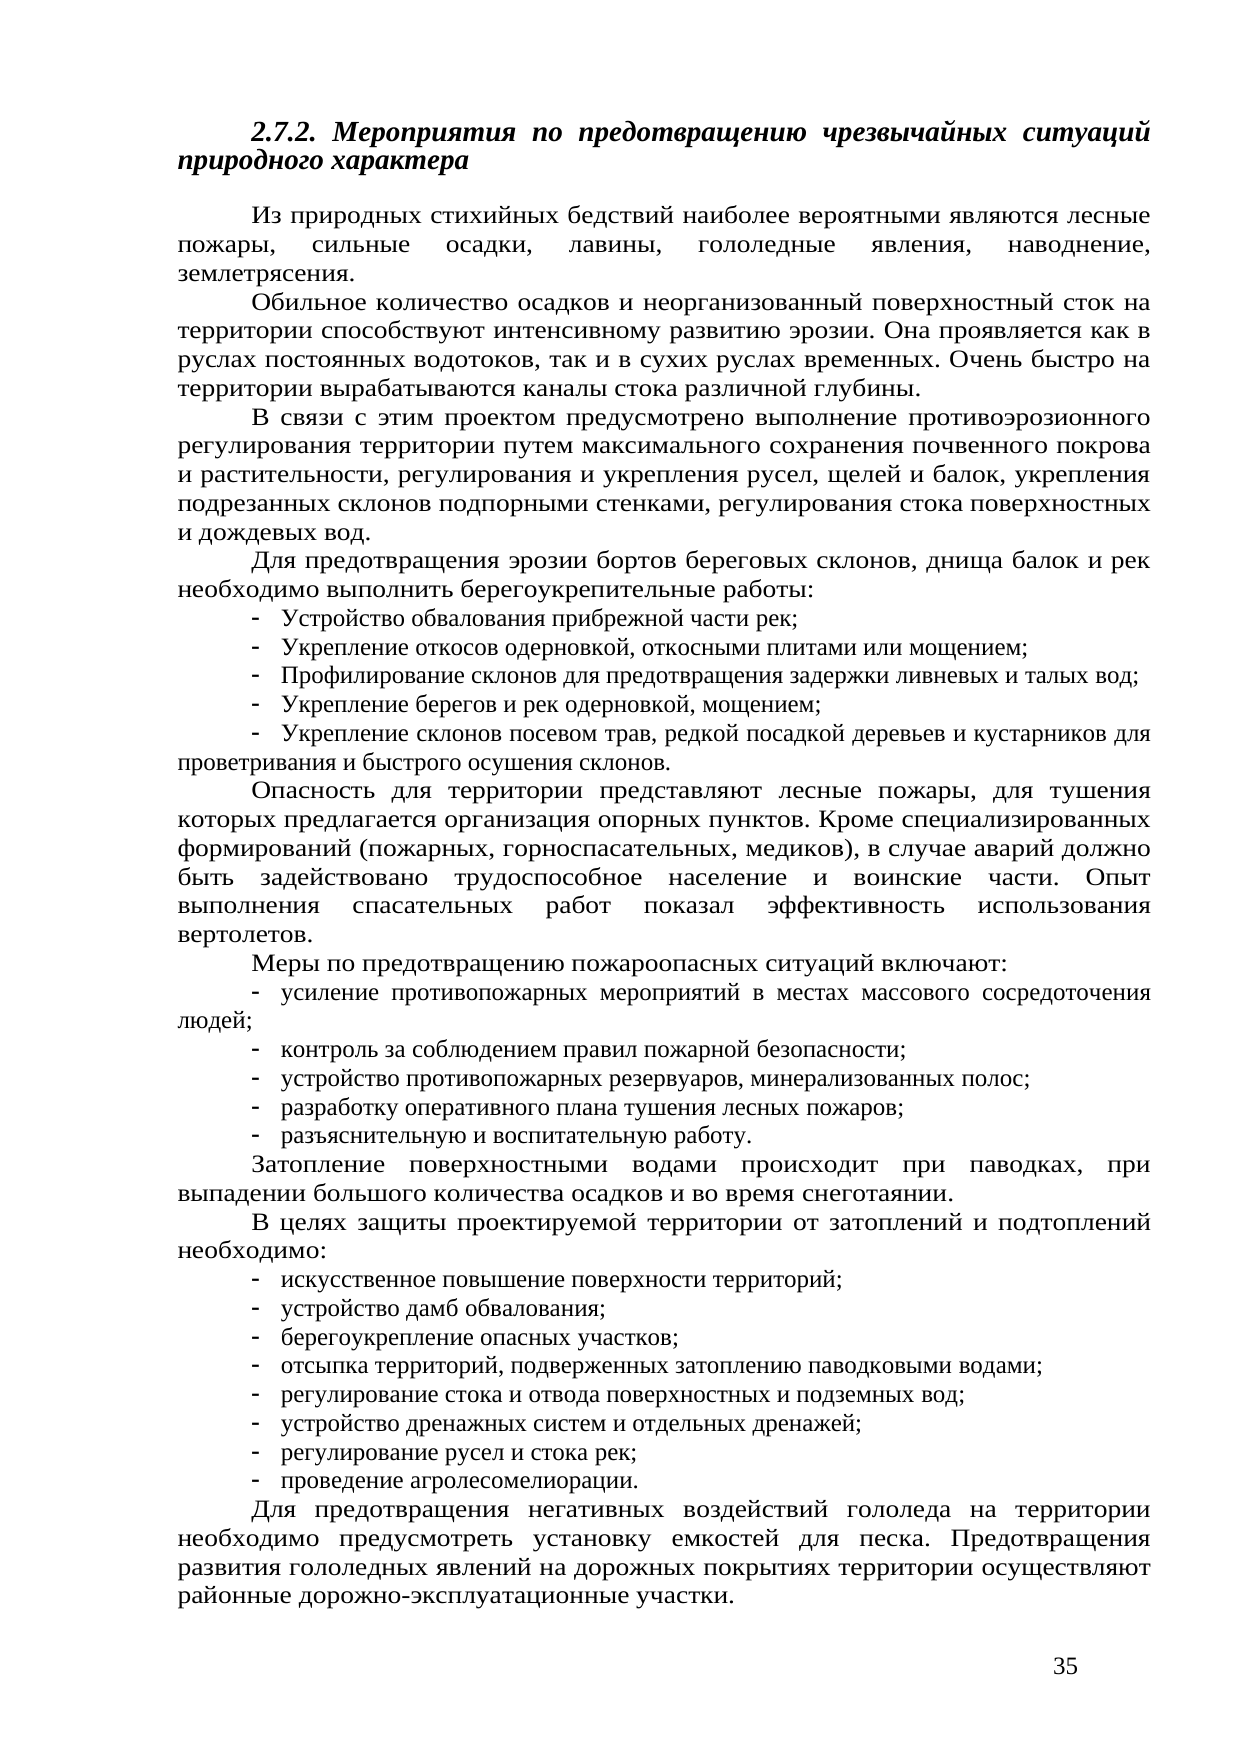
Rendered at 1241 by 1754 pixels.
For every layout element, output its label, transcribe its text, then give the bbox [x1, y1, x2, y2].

text Затопление поверхностными водами происходит при паводках, при выпадении большого количества осадков и во время снеготаянии. [177, 1149, 1152, 1207]
list Укрепление склонов посевом трав, редкой посадкой деревьев и кустарников для проветривания и быстрого осушения склонов. [177, 718, 1152, 775]
list Укрепление откосов одерновкой, откосными плитами или мощением; [177, 632, 1152, 660]
text Обильное количество осадков и неорганизованный поверхностный сток на территории способствуют интенсивному развитию эрозии. Она проявляется как в руслах постоянных водотоков, так и в сухих руслах временных. Очень быстро на территории вырабатываются каналы стока различной глубины. [177, 287, 1152, 402]
list проведение агролесомелиорации. [177, 1465, 1152, 1494]
subtitle 2.7.2. Мероприятия по предотвращению чрезвычайных ситуаций природного характера [177, 118, 1152, 175]
list устройство дамб обвалования; [177, 1293, 1152, 1322]
text Опасность для территории представляют лесные пожары, для тушения которых предлагается организация опорных пунктов. Кроме специализированных формирований (пожарных, горноспасательных, медиков), в случае аварий должно быть задействовано трудоспособное население и воинские части. Опыт выполнения спасательных работ показал эффективность использования вертолетов. [177, 775, 1152, 948]
list Устройство обвалования прибрежной части рек; [177, 603, 1152, 632]
list регулирование стока и отвода поверхностных и подземных вод; [177, 1379, 1152, 1408]
list устройство противопожарных резервуаров, минерализованных полос; [177, 1063, 1152, 1092]
text В целях защиты проектируемой территории от затоплений и подтоплений необходимо: [177, 1207, 1152, 1264]
text Из природных стихийных бедствий наиболее вероятными являются лесные пожары, сильные осадки, лавины, гололедные явления, наводнение, землетрясения. [177, 200, 1152, 287]
list Укрепление берегов и рек одерновкой, мощением; [177, 689, 1152, 718]
list искусственное повышение поверхности территорий; [177, 1264, 1152, 1293]
list контроль за соблюдением правил пожарной безопасности; [177, 1034, 1152, 1063]
list отсыпка территорий, подверженных затоплению паводковыми водами; [177, 1350, 1152, 1379]
list устройство дренажных систем и отдельных дренажей; [177, 1408, 1152, 1437]
text Для предотвращения негативных воздействий гололеда на территории необходимо предусмотреть установку емкостей для песка. Предотвращения развития гололедных явлений на дорожных покрытиях территории осуществляют районные дорожно-эксплуатационные участки. [177, 1494, 1152, 1609]
list усиление противопожарных мероприятий в местах массового сосредоточения людей; [177, 977, 1152, 1034]
text Меры по предотвращению пожароопасных ситуаций включают: [177, 948, 1152, 977]
text В связи с этим проектом предусмотрено выполнение противоэрозионного регулирования территории путем максимального сохранения почвенного покрова и растительности, регулирования и укрепления русел, щелей и балок, укрепления подрезанных склонов подпорными стенками, регулирования стока поверхностных и дождевых вод. [177, 402, 1152, 545]
list разработку оперативного плана тушения лесных пожаров; [177, 1092, 1152, 1120]
list регулирование русел и стока рек; [177, 1437, 1152, 1465]
list разъяснительную и воспитательную работу. [177, 1120, 1152, 1149]
list Профилирование склонов для предотвращения задержки ливневых и талых вод; [177, 660, 1152, 689]
text Для предотвращения эрозии бортов береговых склонов, днища балок и рек необходимо выполнить берегоукрепительные работы: [177, 545, 1152, 603]
list берегоукрепление опасных участков; [177, 1322, 1152, 1350]
